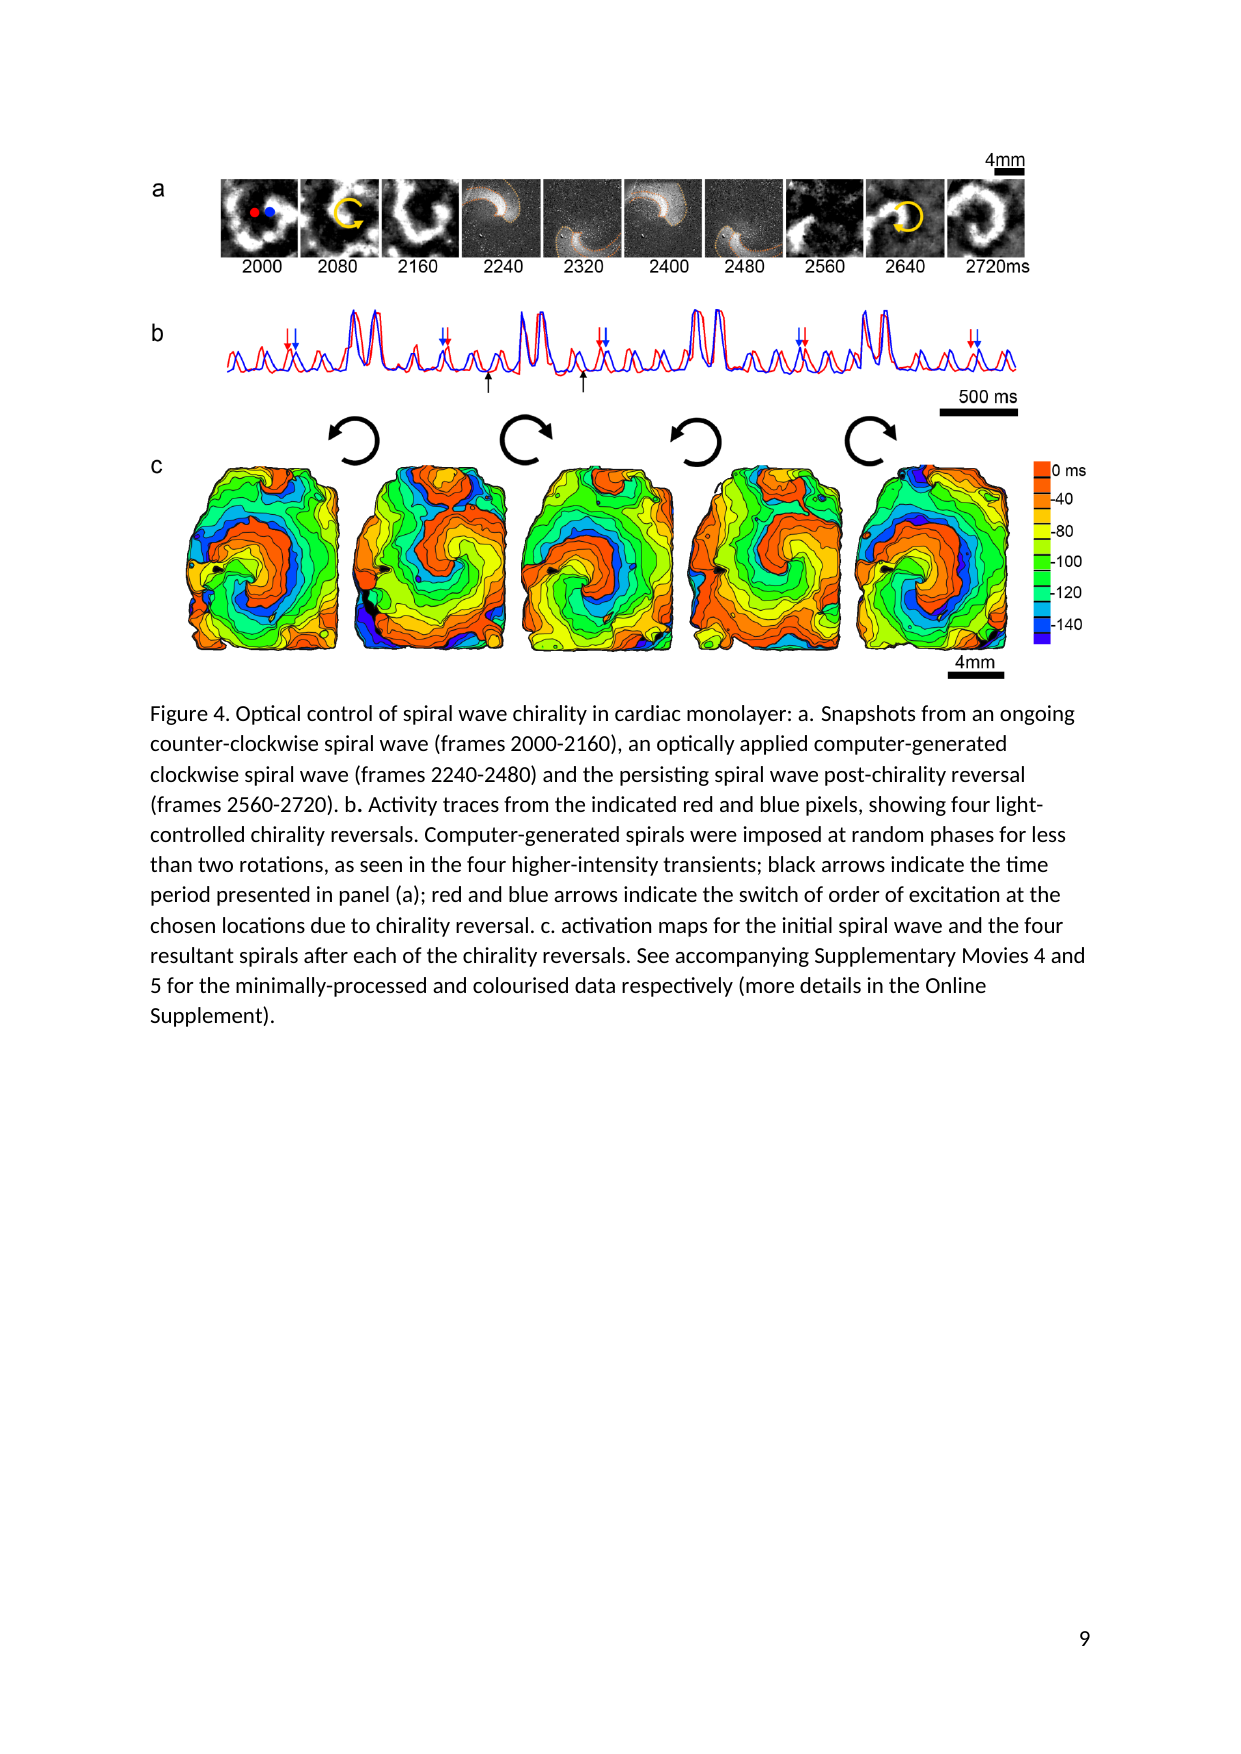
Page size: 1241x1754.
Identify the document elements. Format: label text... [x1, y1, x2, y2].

text Figure 4. Optical control of spiral wave chirality in cardiac monolayer: a. Snapshots from an ongoing counter-clockwise spiral wave (frames 2000-2160), an optically applied computer-generated clockwise spiral wave (frames 2240-2480) and the persisting spiral wave post-chirality reversal (frames 2560-2720). b. Activity traces from the indicated red and blue pixels, showing four light-controlled chirality reversals. Computer-generated spirals were imposed at random phases for less than two rotations, as seen in the four higher-intensity transients; black arrows indicate the time period presented in panel (a); red and blue arrows indicate the switch of order of excitation at the chosen locations due to chirality reversal. c. activation maps for the initial spiral wave and the four resultant spirals after each of the chirality reversals. See accompanying Supplementary Movies 4 and 5 for the minimally-processed and colourised data respectively (more details in the Online Supplement). [150, 699, 1090, 1029]
picture [150, 150, 1090, 681]
